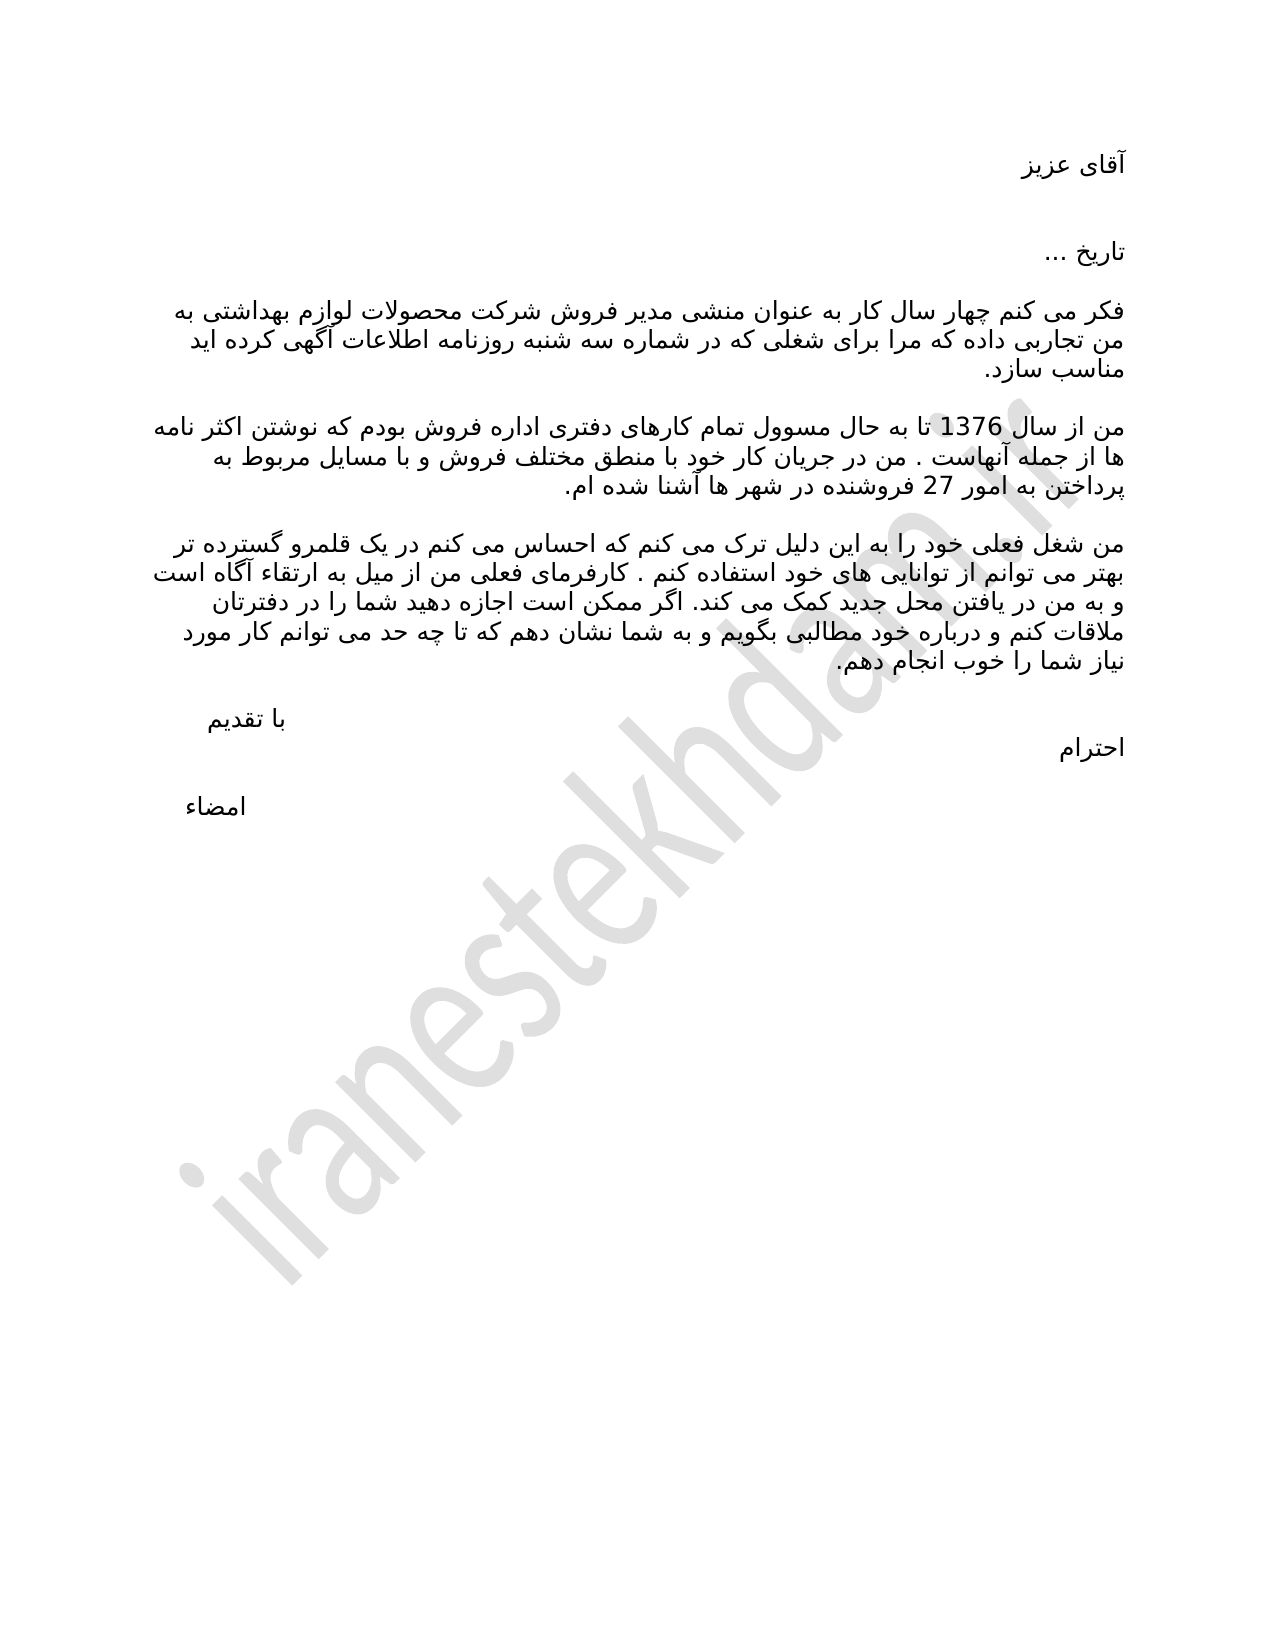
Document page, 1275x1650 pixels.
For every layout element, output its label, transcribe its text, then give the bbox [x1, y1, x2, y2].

text من از سال 1376 تا به حال مسوول تمام کارهای دفتری اداره فروش بودم که نوشتن اکثر نامه ها از جمله آنهاست . من در جریان کار خود با منطق مختلف فروش و با مسایل مربوط به پرداختن به امور 27 فروشنده در شهر ها آشنا شده ام. [150, 412, 1125, 500]
text با تقدیم احترام [150, 704, 1125, 762]
text آقای عزیز [150, 150, 1125, 179]
text تاریخ ... [150, 208, 1125, 267]
text امضاء [150, 792, 1125, 821]
text من شغل فعلی خود را به این دلیل ترک می کنم که احساس می کنم در یک قلمرو گسترده تر بهتر می توانم از توانایی های خود استفاده کنم . کارفرمای فعلی من از میل به ارتقاء آگاه است و به من در یافتن محل جدید کمک می کند. اگر ممکن است اجازه دهید شما را در دفترتان ملاقات کنم و درباره خود مطالبی بگویم و به شما نشان دهم که تا چه حد می توانم کار مورد نیاز شما را خوب انجام دهم. [150, 529, 1125, 675]
text فکر می کنم چهار سال کار به عنوان منشی مدیر فروش شرکت محصولات لوازم بهداشتی به من تجاربی داده که مرا برای شغلی که در شماره سه شنبه روزنامه اطلاعات آگهی کرده اید مناسب سازد. [150, 296, 1125, 383]
